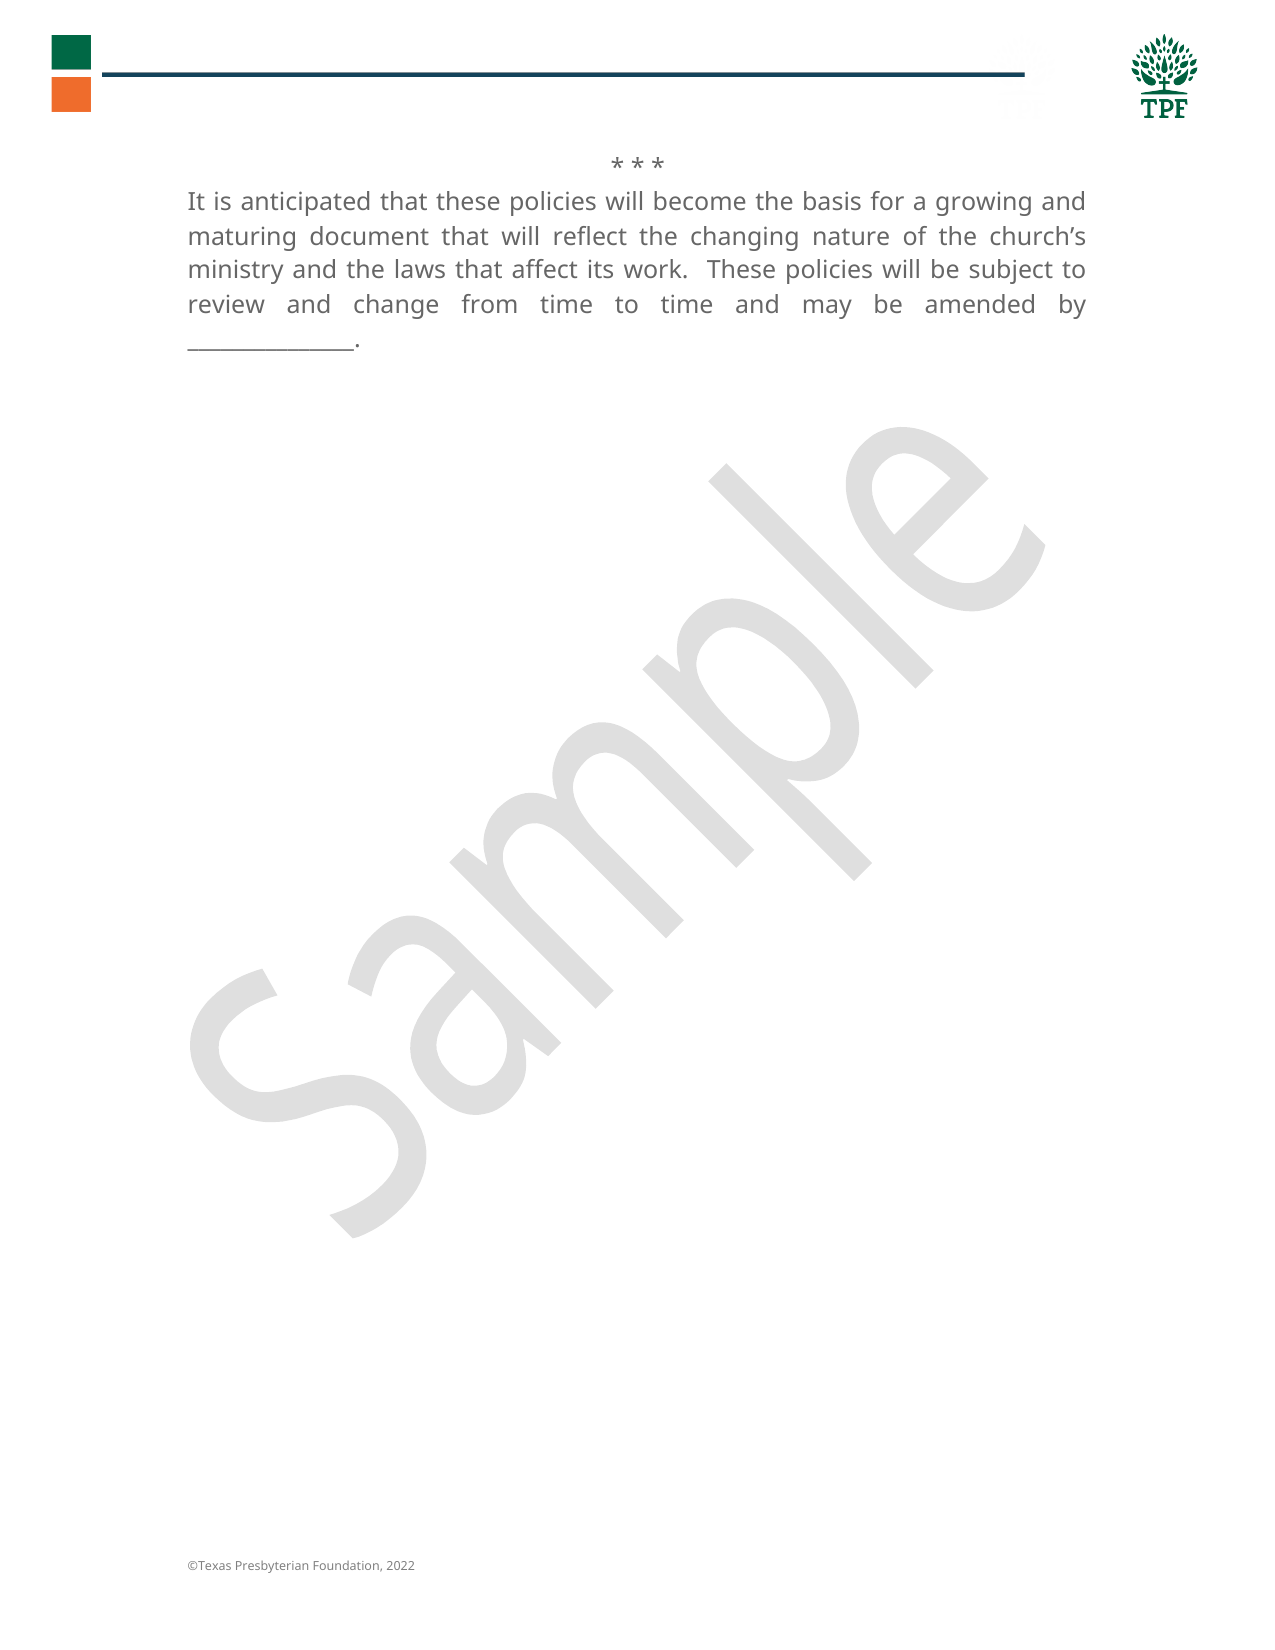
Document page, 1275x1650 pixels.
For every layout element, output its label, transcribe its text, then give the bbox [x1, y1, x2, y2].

picture [1131, 34, 1198, 118]
picture [51, 34, 1056, 119]
text * * * [187, 150, 1087, 184]
text It is anticipated that these policies will become the basis for a growing and maturing document that will reflect the changing nature of the church’s ministry and the laws that affect its work. These policies will be subject to review and change from time to time and may be amended by _______________. [187, 184, 1087, 354]
